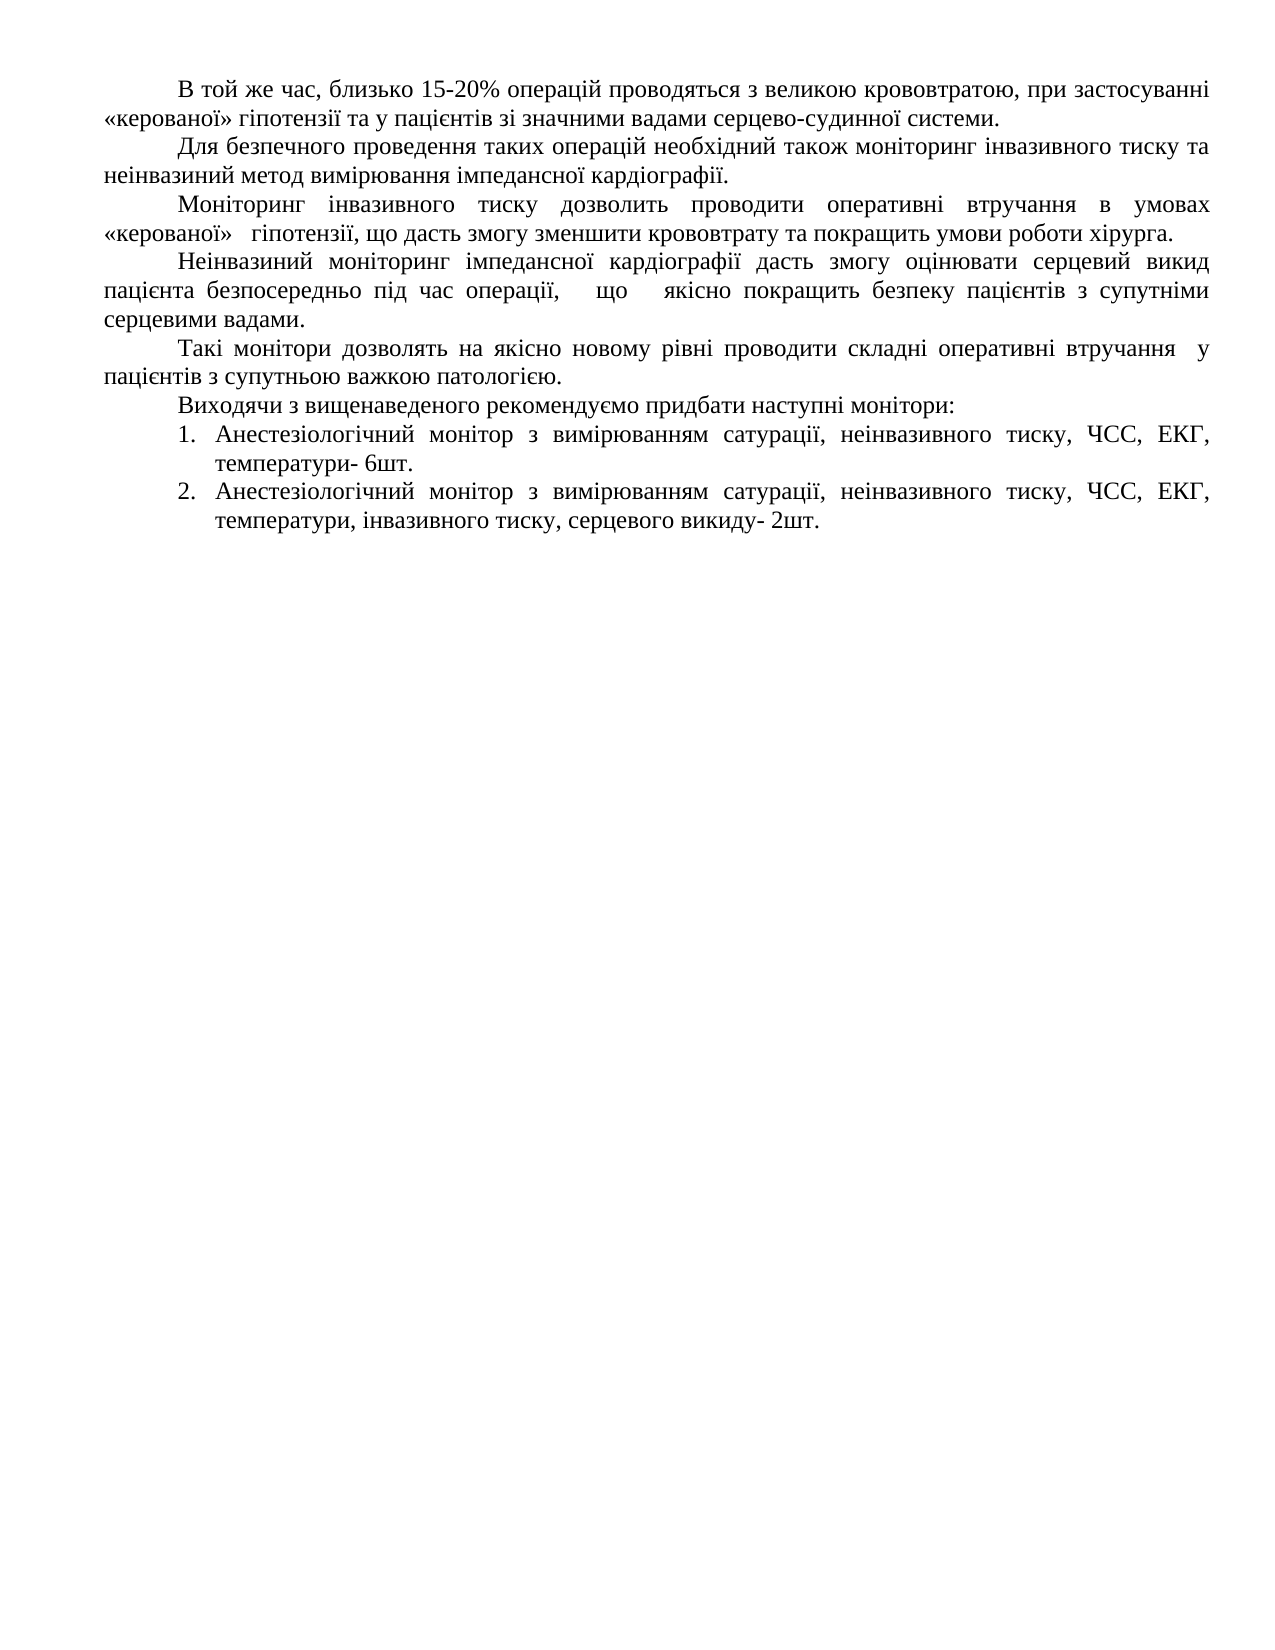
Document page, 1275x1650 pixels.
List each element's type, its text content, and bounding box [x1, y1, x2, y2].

text В той же час, близько 15-20% операцій проводяться з великою крововтратою, при застосуванні «керованої» гіпотензії та у пацієнтів зі значними вадами серцево-судинної системи. [103, 74, 1211, 131]
list Анестезіологічний монітор з вимірюванням сатурації, неінвазивного тиску, ЧСС, ЕКГ, температури, інвазивного тиску, серцевого викиду- 2шт. [177, 476, 1211, 534]
text Такі монітори дозволять на якісно новому рівні проводити складні оперативні втручання у пацієнтів з супутньою важкою патологією. [103, 333, 1211, 390]
text Виходячи з вищенаведеного рекомендуємо придбати наступні монітори: [103, 390, 1211, 419]
text Для безпечного проведення таких операцій необхідний також моніторинг інвазивного тиску та неінвазиний метод вимірювання імпедансної кардіографії. [103, 131, 1211, 189]
list Анестезіологічний монітор з вимірюванням сатурації, неінвазивного тиску, ЧСС, ЕКГ, температури- 6шт. [177, 419, 1211, 476]
text Неінвазиний моніторинг імпедансної кардіографії дасть змогу оцінювати серцевий викид пацієнта безпосередньо під час операції, що якісно покращить безпеку пацієнтів з супутніми серцевими вадами. [103, 246, 1211, 333]
text Моніторинг інвазивного тиску дозволить проводити оперативні втручання в умовах «керованої» гіпотензії, що дасть змогу зменшити крововтрату та покращить умови роботи хірурга. [103, 189, 1211, 246]
